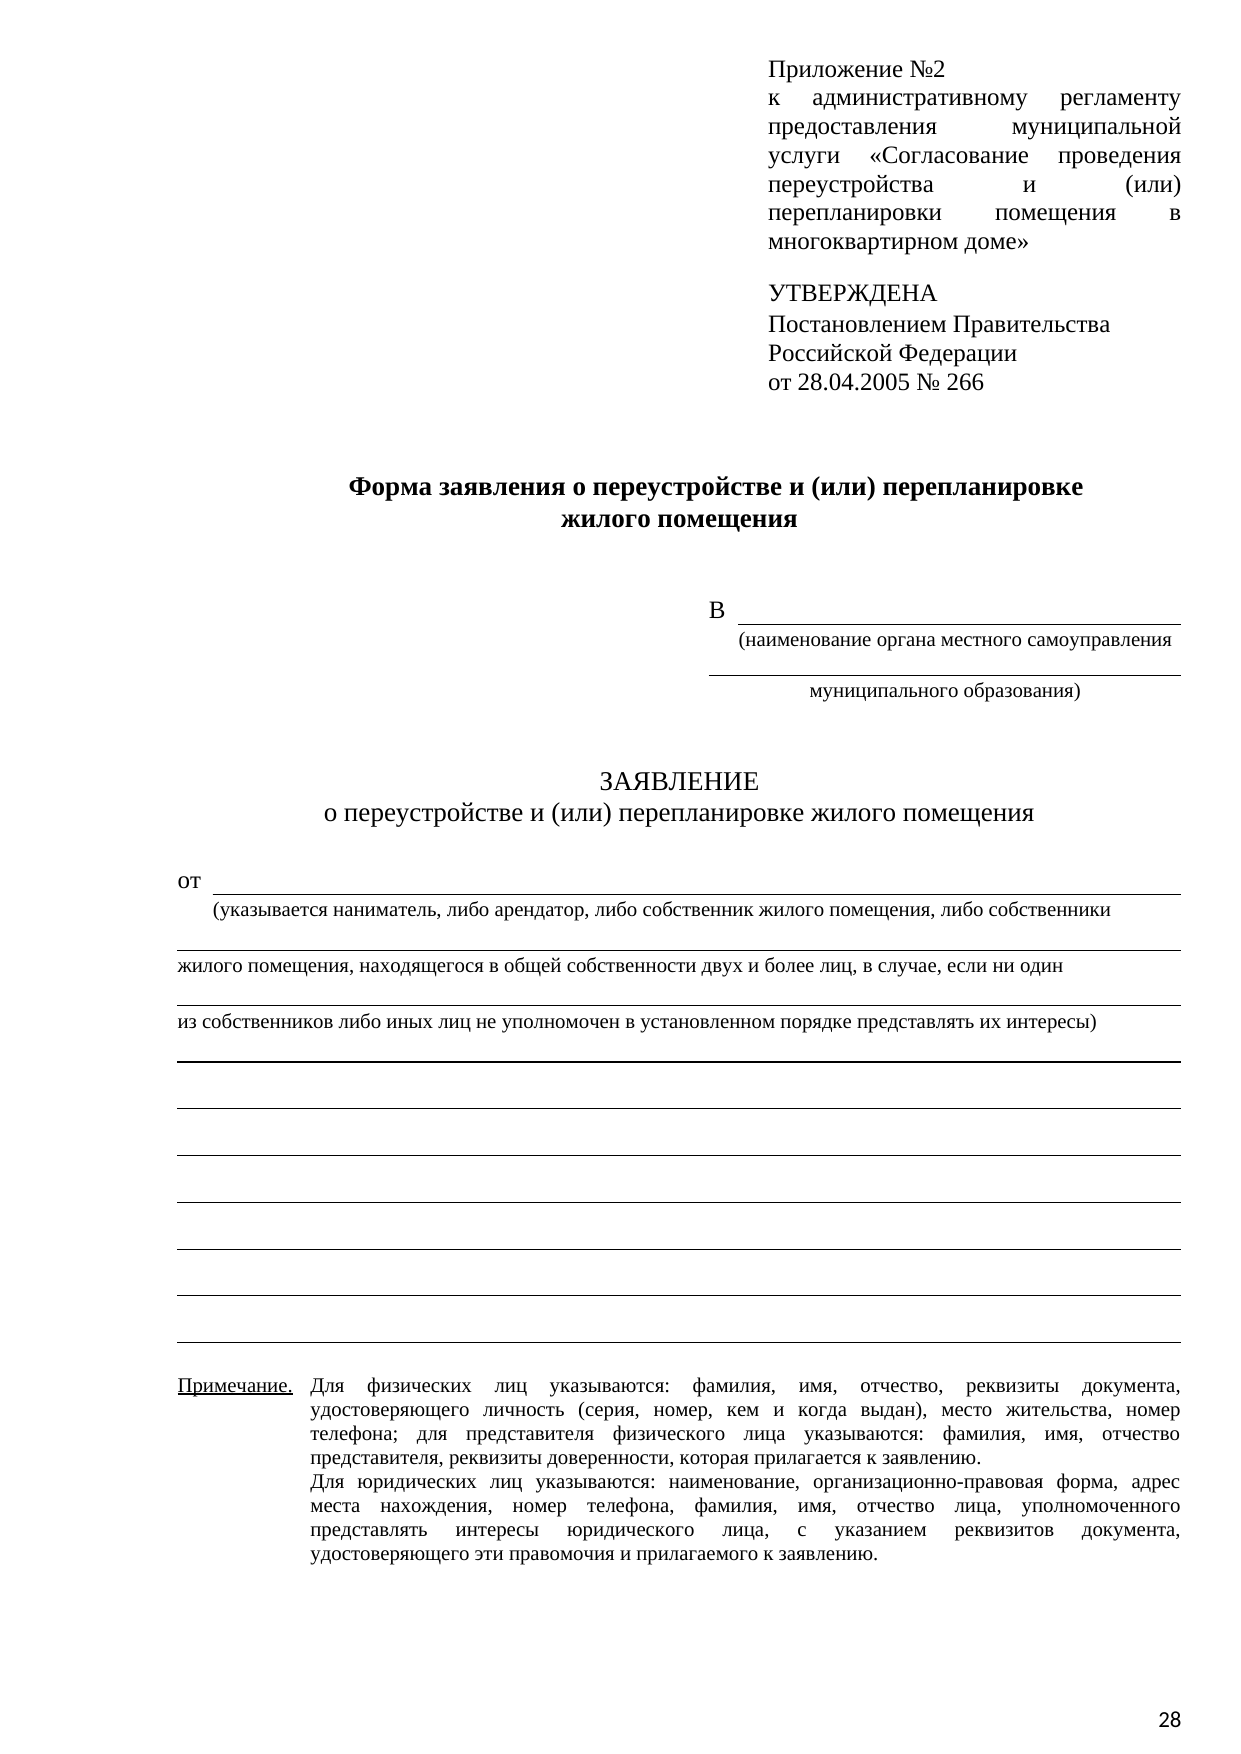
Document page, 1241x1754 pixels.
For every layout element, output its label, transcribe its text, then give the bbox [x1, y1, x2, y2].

text Приложение №2 [768, 54, 1181, 82]
text В [709, 595, 1181, 624]
text Постановлением Правительства Российской Федерации от 28.04.2005 № 266 [768, 309, 1181, 396]
text от [177, 865, 1181, 893]
text Заявление о переустройстве и (или) перепланировке жилого помещения [177, 765, 1181, 827]
text УТВЕРЖДЕНА [768, 278, 1181, 307]
text из собственников либо иных лиц не уполномочен в установленном порядке представлять их интересы) [177, 1006, 1181, 1033]
text к административному регламенту предоставления муниципальной услуги «Согласование проведения переустройства и (или) перепланировки помещения в многоквартирном доме» [768, 82, 1181, 255]
text жилого помещения, находящегося в общей собственности двух и более лиц, в случае, если ни один [177, 951, 1181, 977]
text Форма заявления о переустройстве и (или) перепланировке жилого помещения [177, 471, 1181, 533]
text Примечание. Для физических лиц указываются: фамилия, имя, отчество, реквизиты документа, удостоверяющего личность (серия, номер, кем и когда выдан), место жительства, номер телефона; для представителя физического лица указываются: фамилия, имя, отчество представителя, реквизиты доверенности, которая прилагается к заявлению. [177, 1372, 1181, 1469]
text (указывается наниматель, либо арендатор, либо собственник жилого помещения, либо собственники [213, 895, 1181, 921]
text (наименование органа местного самоуправления [738, 625, 1181, 651]
text Для юридических лиц указываются: наименование, организационно-правовая форма, адрес места нахождения, номер телефона, фамилия, имя, отчество лица, уполномоченного представлять интересы юридического лица, с указанием реквизитов документа, удостоверяющего эти правомочия и прилагаемого к заявлению. [310, 1469, 1181, 1565]
text муниципального образования) [709, 676, 1181, 702]
